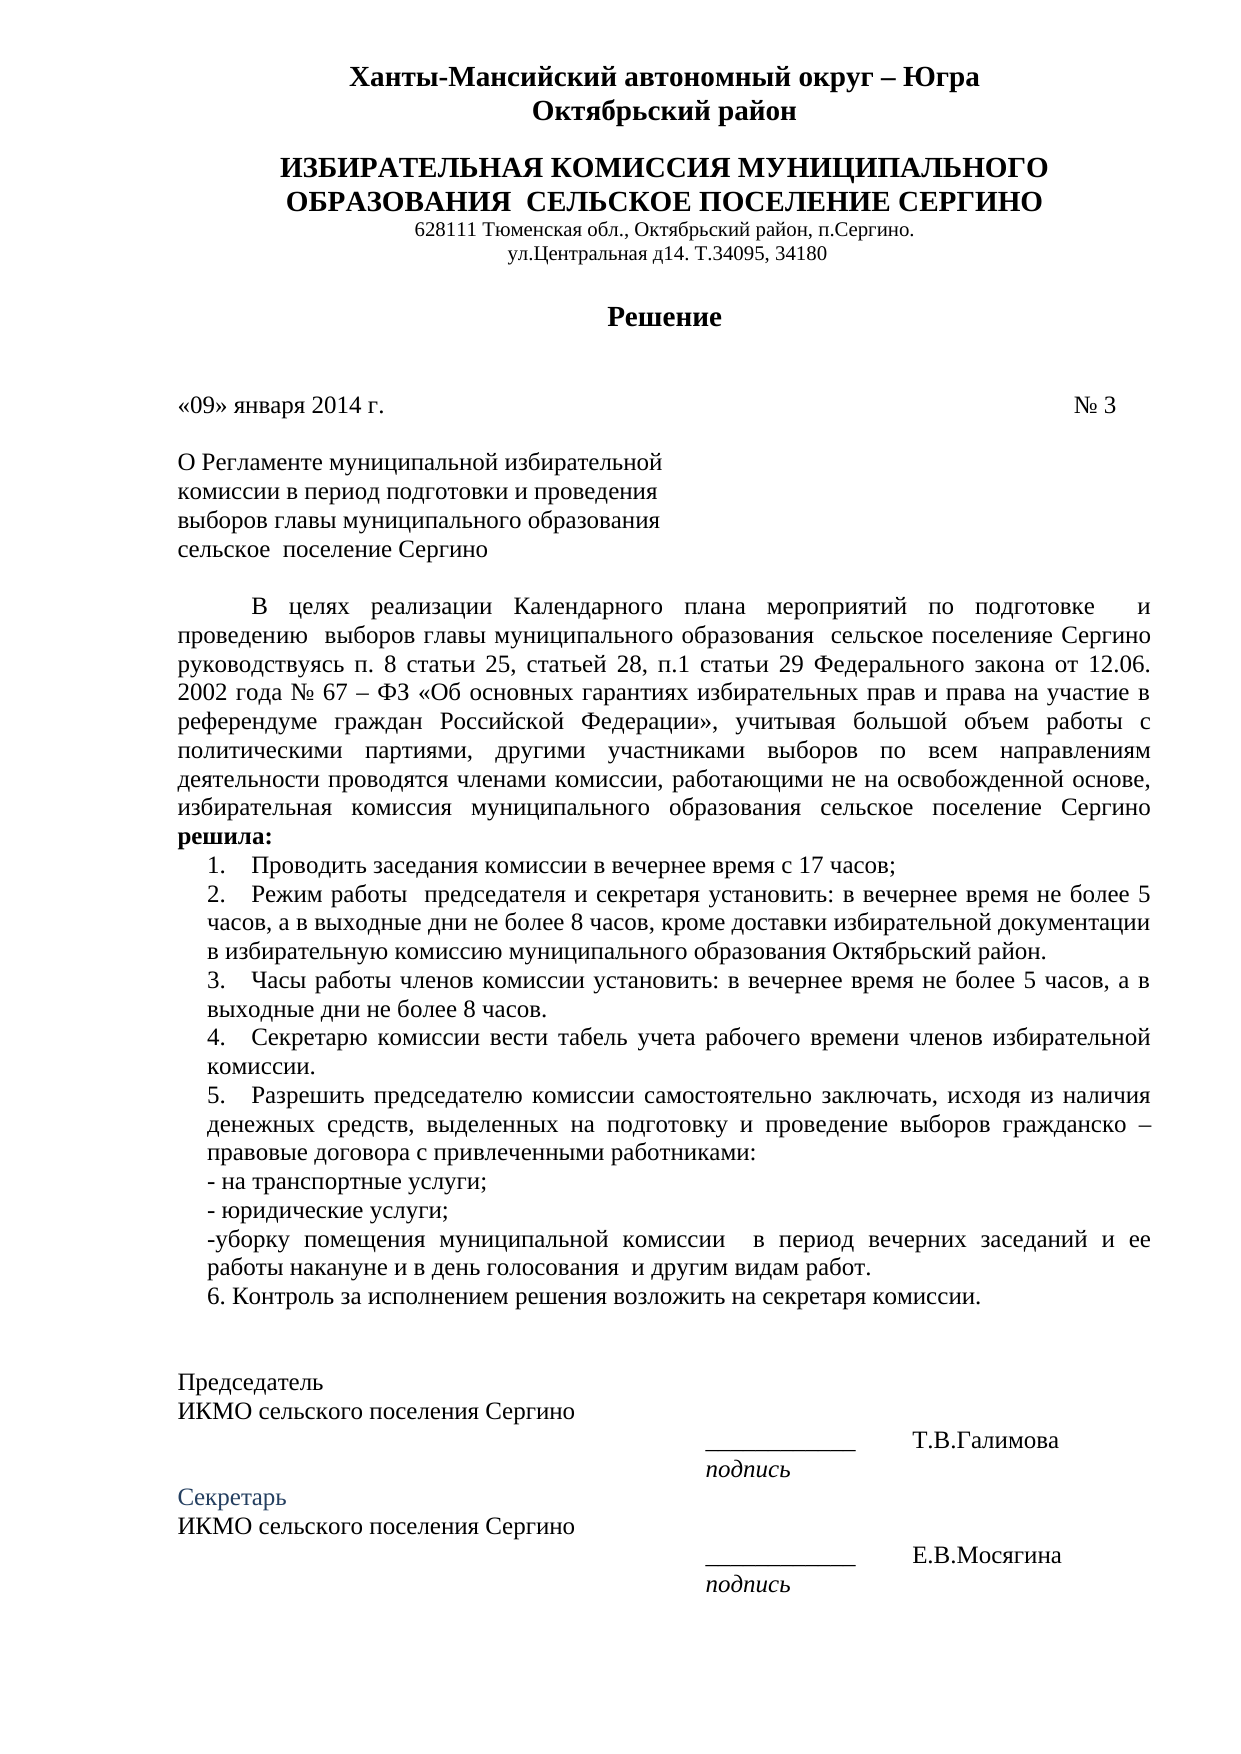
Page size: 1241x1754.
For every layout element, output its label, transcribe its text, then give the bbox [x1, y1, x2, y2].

list Секретарю комиссии вести табель учета рабочего времени членов избирательной комиссии. [207, 1022, 1152, 1080]
text Октябрьский район [177, 93, 1152, 126]
text В целях реализации Календарного плана мероприятий по подготовке и проведению выборов главы муниципального образования сельское поселенияе Сергино руководствуясь п. 8 статьи 25, статьей 28, п.1 статьи 29 Федерального закона от 12.06. 2002 года № 67 – ФЗ «Об основных гарантиях избирательных прав и права на участие в референдуме граждан Российской Федерации», учитывая большой объем работы с политическими партиями, другими участниками выборов по всем направлениям деятельности проводятся членами комиссии, работающими не на освобожденной основе, избирательная комиссия муниципального образования сельское поселение Сергино решила: [177, 591, 1152, 850]
list Режим работы председателя и секретаря установить: в вечернее время не более 5 часов, а в выходные дни не более 8 часов, кроме доставки избирательной документации в избирательную комиссию муниципального образования Октябрьский район. [207, 879, 1152, 965]
list Проводить заседания комиссии в вечернее время с 17 часов; [207, 850, 1152, 879]
table_header ____________ подпись [694, 1368, 901, 1482]
text ИЗБИРАТЕЛЬНАЯ КОМИССИЯ МУНИЦИПАЛЬНОГО ОБРАЗОВАНИЯ СЕЛЬСКОЕ ПОСЕЛЕНИЕ СЕРГИНО [177, 150, 1152, 217]
list Часы работы членов комиссии установить: в вечернее время не более 5 часов, а в выходные дни не более 8 часов. [207, 965, 1152, 1022]
text Решение [177, 299, 1152, 332]
text Ханты-Мансийский автономный округ – Югра [177, 59, 1152, 93]
text ул.Центральная д14. Т.34095, 34180 [177, 241, 1152, 265]
text 628111 Тюменская обл., Октябрьский район, п.Сергино. [177, 217, 1152, 241]
table_cell ____________ подпись [694, 1483, 901, 1597]
text выборов главы муниципального образования [177, 505, 1152, 534]
text «09» января 2014 г. № 3 [177, 390, 1152, 419]
list Разрешить председателю комиссии самостоятельно заключать, исходя из наличия денежных средств, выделенных на подготовку и проведение выборов гражданско – правовые договора с привлеченными работниками: [207, 1080, 1152, 1166]
text 6. Контроль за исполнением решения возложить на секретаря комиссии. [207, 1281, 1152, 1310]
text сельское поселение Сергино [177, 534, 1152, 562]
text - на транспортные услуги; [207, 1166, 1152, 1195]
table_cell Е.В.Мосягина [901, 1483, 1152, 1597]
text -уборку помещения муниципальной комиссии в период вечерних заседаний и ее работы накануне и в день голосования и другим видам работ. [207, 1224, 1152, 1281]
text - юридические услуги; [207, 1195, 1152, 1224]
table_cell Секретарь ИКМО сельского поселения Сергино [166, 1483, 694, 1597]
table_header Председатель ИКМО сельского поселения Сергино [166, 1368, 694, 1482]
text О Регламенте муниципальной избирательной [177, 447, 1152, 476]
text комиссии в период подготовки и проведения [177, 476, 1152, 505]
table_header Т.В.Галимова [901, 1368, 1152, 1482]
